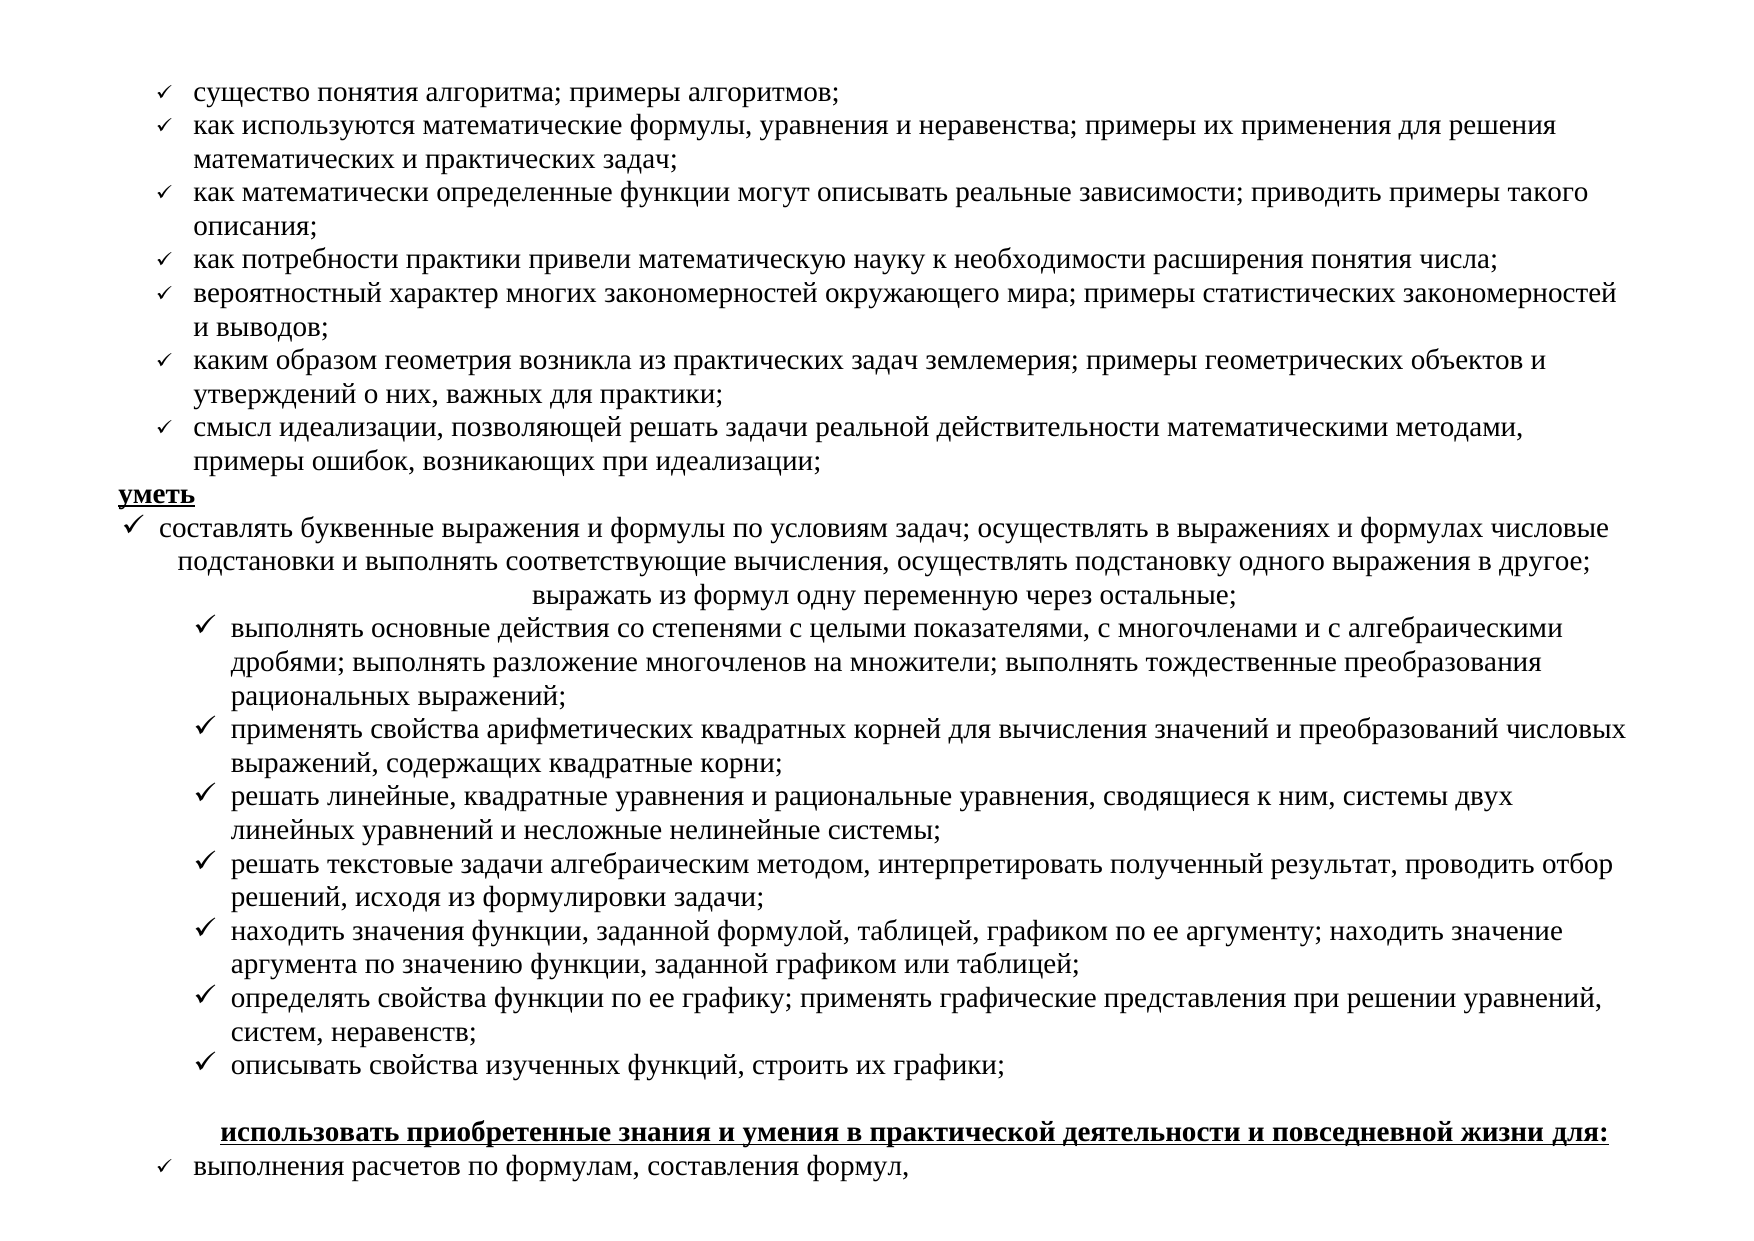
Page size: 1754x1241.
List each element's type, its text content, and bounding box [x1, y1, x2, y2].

list описывать свойства изученных функций, строить их графики; [193, 1047, 1636, 1081]
list решать текстовые задачи алгебраическим методом, интерпретировать полученный результат, проводить отбор решений, исходя из формулировки задачи; [193, 846, 1636, 913]
list выполнения расчетов по формулам, составления формул, [156, 1148, 1636, 1182]
list как используются математические формулы, уравнения и неравенства; примеры их применения для решения математических и практических задач; [156, 107, 1636, 174]
text уметь [118, 476, 1636, 510]
list определять свойства функции по ее графику; применять графические представления при решении уравнений, систем, неравенств; [193, 980, 1636, 1047]
list выполнять основные действия со степенями с целыми показателями, с многочленами и с алгебраическими дробями; выполнять разложение многочленов на множители; выполнять тождественные преобразования рациональных выражений; [193, 611, 1636, 711]
list как математически определенные функции могут описывать реальные зависимости; приводить примеры такого описания; [156, 174, 1636, 242]
text использовать приобретенные знания и умения в практической деятельности и повседневной жизни для: [118, 1114, 1636, 1148]
list составлять буквенные выражения и формулы по условиям задач; осуществлять в выражениях и формулах числовые подстановки и выполнять соответствующие вычисления, осуществлять подстановку одного выражения в другое; выражать из формул одну переменную через остальные; [95, 510, 1636, 611]
list вероятностный характер многих закономерностей окружающего мира; примеры статистических закономерностей и выводов; [156, 275, 1636, 342]
list применять свойства арифметических квадратных корней для вычисления значений и преобразований числовых выражений, содержащих квадратные корни; [193, 711, 1636, 778]
list существо понятия алгоритма; примеры алгоритмов; [156, 74, 1636, 107]
list как потребности практики привели математическую науку к необходимости расширения понятия числа; [156, 242, 1636, 275]
list находить значения функции, заданной формулой, таблицей, графиком по ее аргументу; находить значение аргумента по значению функции, заданной графиком или таблицей; [193, 913, 1636, 980]
list каким образом геометрия возникла из практических задач землемерия; примеры геометрических объектов и утверждений о них, важных для практики; [156, 342, 1636, 409]
list решать линейные, квадратные уравнения и рациональные уравнения, сводящиеся к ним, системы двух линейных уравнений и несложные нелинейные системы; [193, 778, 1636, 846]
list смысл идеализации, позволяющей решать задачи реальной действительности математическими методами, примеры ошибок, возникающих при идеализации; [156, 409, 1636, 476]
